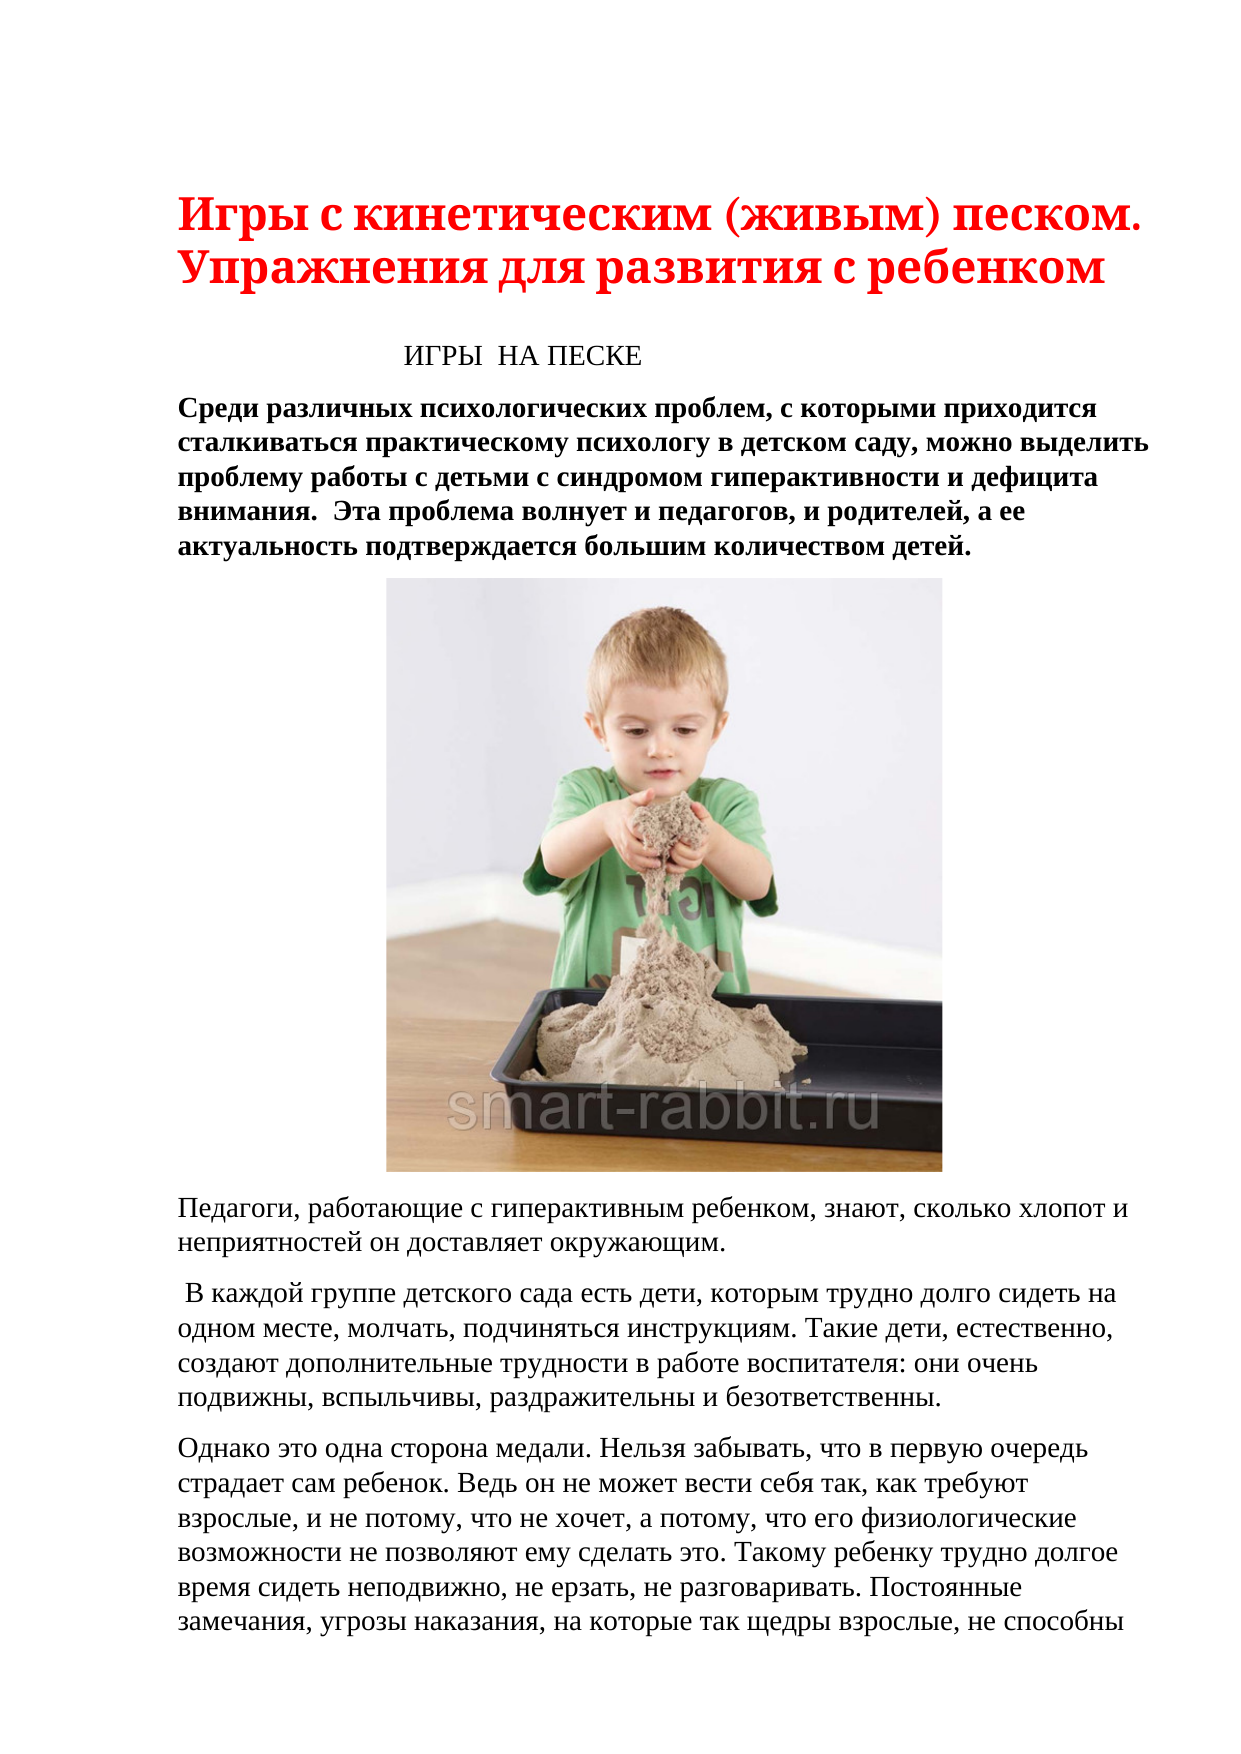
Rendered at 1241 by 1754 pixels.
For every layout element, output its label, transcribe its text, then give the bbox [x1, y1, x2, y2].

text Педагоги, работающие с гиперактивным ребенком, знают, сколько хлопот и неприятностей он доставляет окружающим. [177, 1189, 1152, 1258]
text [177, 1429, 1152, 1637]
text Среди различных психологических проблем, с которыми приходится сталкиваться практическому психологу в детском саду, можно выделить проблему работы с детьми с синдромом гиперактивности и дефицита внимания. Эта проблема волнует и педагогов, и родителей, а ее актуальность подтверждается большим количеством детей. [177, 389, 1152, 562]
picture [386, 578, 943, 1172]
text В каждой группе детского сада есть дети, которым трудно долго сидеть на одном месте, молчать, подчиняться инструкциям. Такие дети, естественно, создают дополнительные трудности в работе воспитателя: они очень подвижны, вспыльчивы, раздражительны и безответственны. [177, 1274, 1152, 1413]
subtitle ИГРЫ НА ПЕСКЕ [177, 338, 1152, 372]
subtitle Игры с кинетическим (живым) песком. Упражнения для развития с ребенком [177, 189, 1152, 295]
